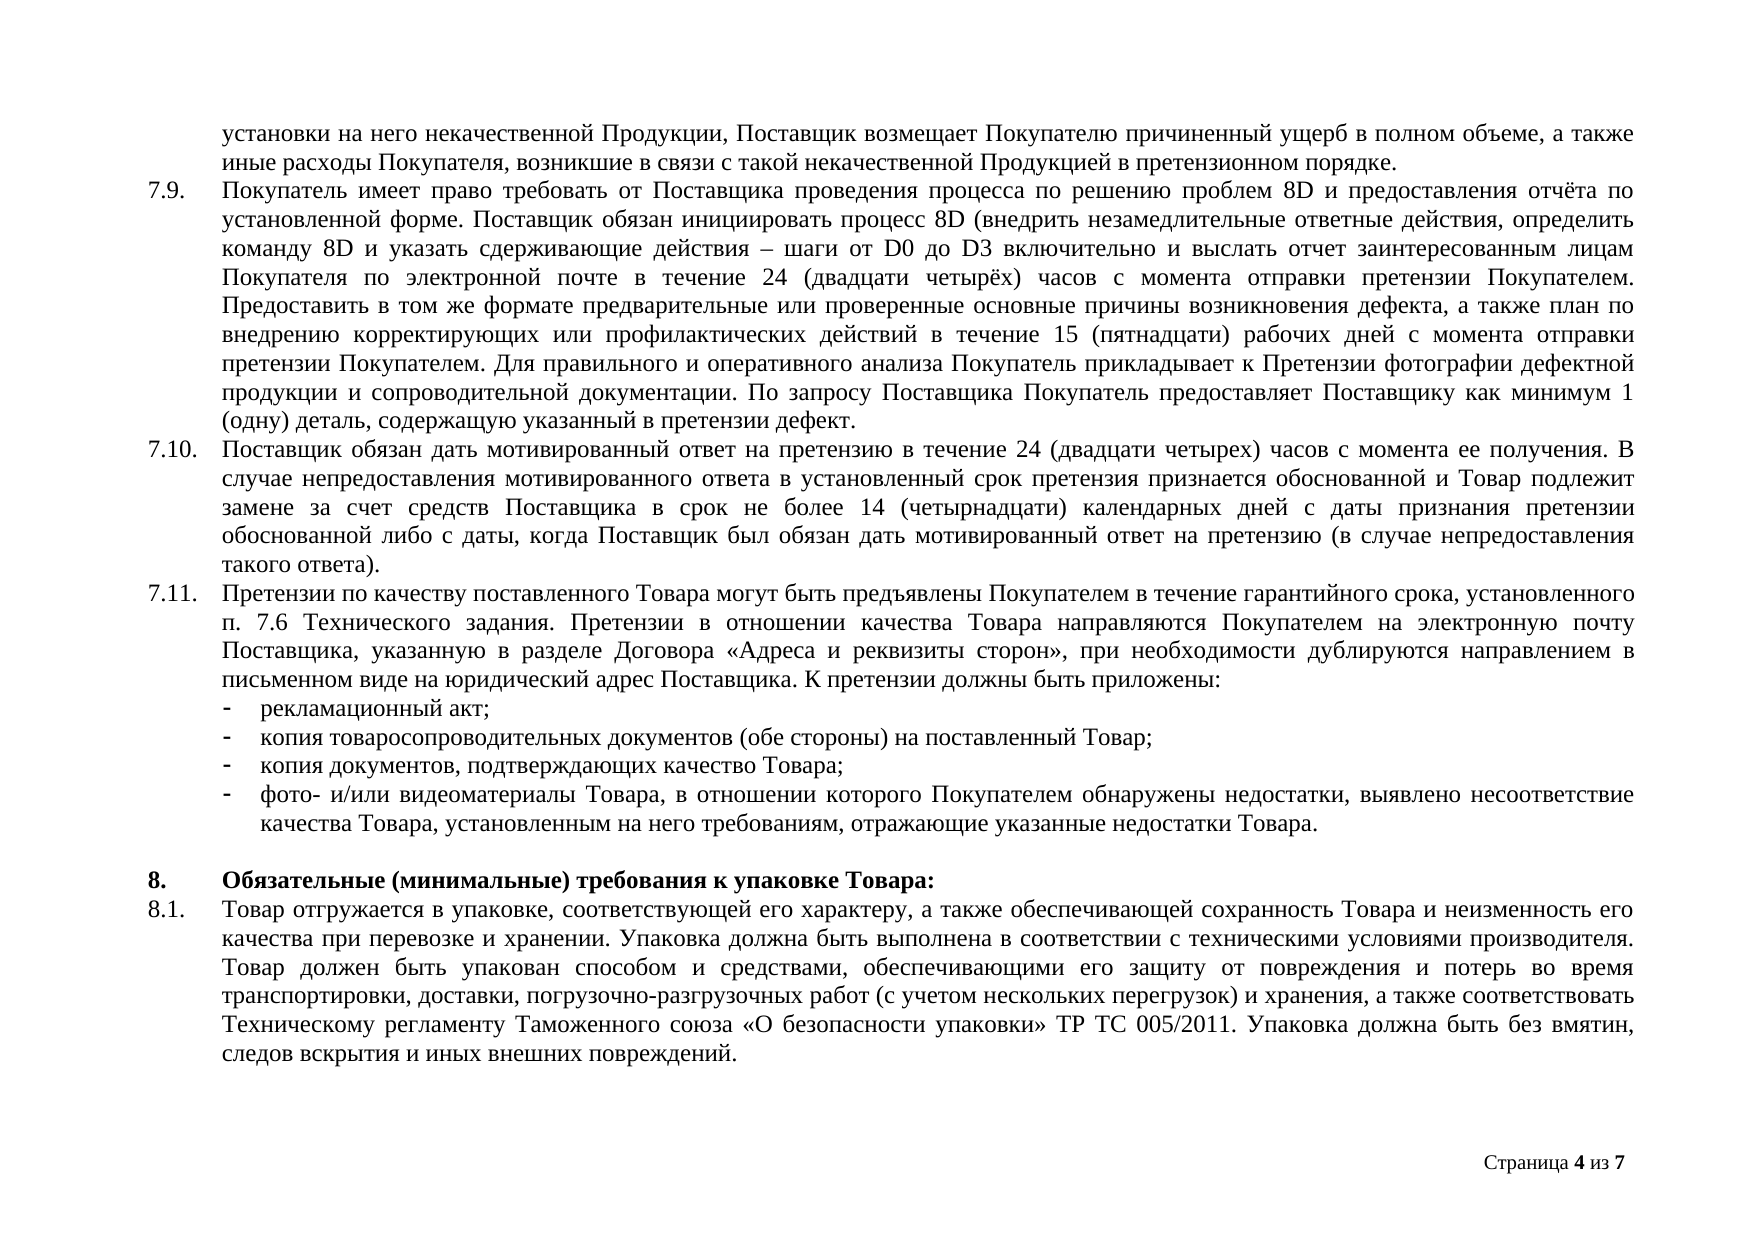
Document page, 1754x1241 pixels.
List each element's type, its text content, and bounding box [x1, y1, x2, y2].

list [148, 118, 1636, 176]
list копия товаросопроводительных документов (обе стороны) на поставленный Товар; [223, 722, 1636, 751]
list фото- и/или видеоматериалы Товара, в отношении которого Покупателем обнаружены недостатки, выявлено несоответствие качества Товара, установленным на него требованиям, отражающие указанные недостатки Товара. [223, 779, 1636, 837]
list рекламационный акт; [223, 693, 1636, 722]
list Товар отгружается в упаковке, соответствующей его характеру, а также обеспечивающей сохранность Товара и неизменность его качества при перевозке и хранении. Упаковка должна быть выполнена в соответствии с техническими условиями производителя. Товар должен быть упакован способом и средствами, обеспечивающими его защиту от повреждения и потерь во время транспортировки, доставки, погрузочно-разгрузочных работ (с учетом нескольких перегрузок) и хранения, а также соответствовать Техническому регламенту Таможенного союза «О безопасности упаковки» ТР ТС 005/2011. Упаковка должна быть без вмятин, следов вскрытия и иных внешних повреждений. [148, 894, 1636, 1067]
list Обязательные (минимальные) требования к упаковке Товара: [148, 866, 1636, 894]
list копия документов, подтверждающих качество Товара; [223, 751, 1636, 779]
list Покупатель имеет право требовать от Поставщика проведения процесса по решению проблем 8D и предоставления отчёта по установленной форме. Поставщик обязан инициировать процесс 8D (внедрить незамедлительные ответные действия, определить команду 8D и указать сдерживающие действия – шаги от D0 до D3 включительно и выслать отчет заинтересованным лицам Покупателя по электронной почте в течение 24 (двадцати четырёх) часов с момента отправки претензии Покупателем. Предоставить в том же формате предварительные или проверенные основные причины возникновения дефекта, а также план по внедрению корректирующих или профилактических действий в течение 15 (пятнадцати) рабочих дней с момента отправки претензии Покупателем. Для правильного и оперативного анализа Покупатель прикладывает к Претензии фотографии дефектной продукции и сопроводительной документации. По запросу Поставщика Покупатель предоставляет Поставщику как минимум 1 (одну) деталь, содержащую указанный в претензии дефект. [148, 176, 1636, 434]
list Поставщик обязан дать мотивированный ответ на претензию в течение 24 (двадцати четырех) часов с момента ее получения. В случае непредоставления мотивированного ответа в установленный срок претензия признается обоснованной и Товар подлежит замене за счет средств Поставщика в срок не более 14 (четырнадцати) календарных дней с даты признания претензии обоснованной либо с даты, когда Поставщик был обязан дать мотивированный ответ на претензию (в случае непредоставления такого ответа). [148, 434, 1636, 578]
list Претензии по качеству поставленного Товара могут быть предъявлены Покупателем в течение гарантийного срока, установленного п. 7.6 Технического задания. Претензии в отношении качества Товара направляются Покупателем на электронную почту Поставщика, указанную в разделе Договора «Адреса и реквизиты сторон», при необходимости дублируются направлением в письменном виде на юридический адрес Поставщика. К претензии должны быть приложены: [148, 578, 1636, 693]
